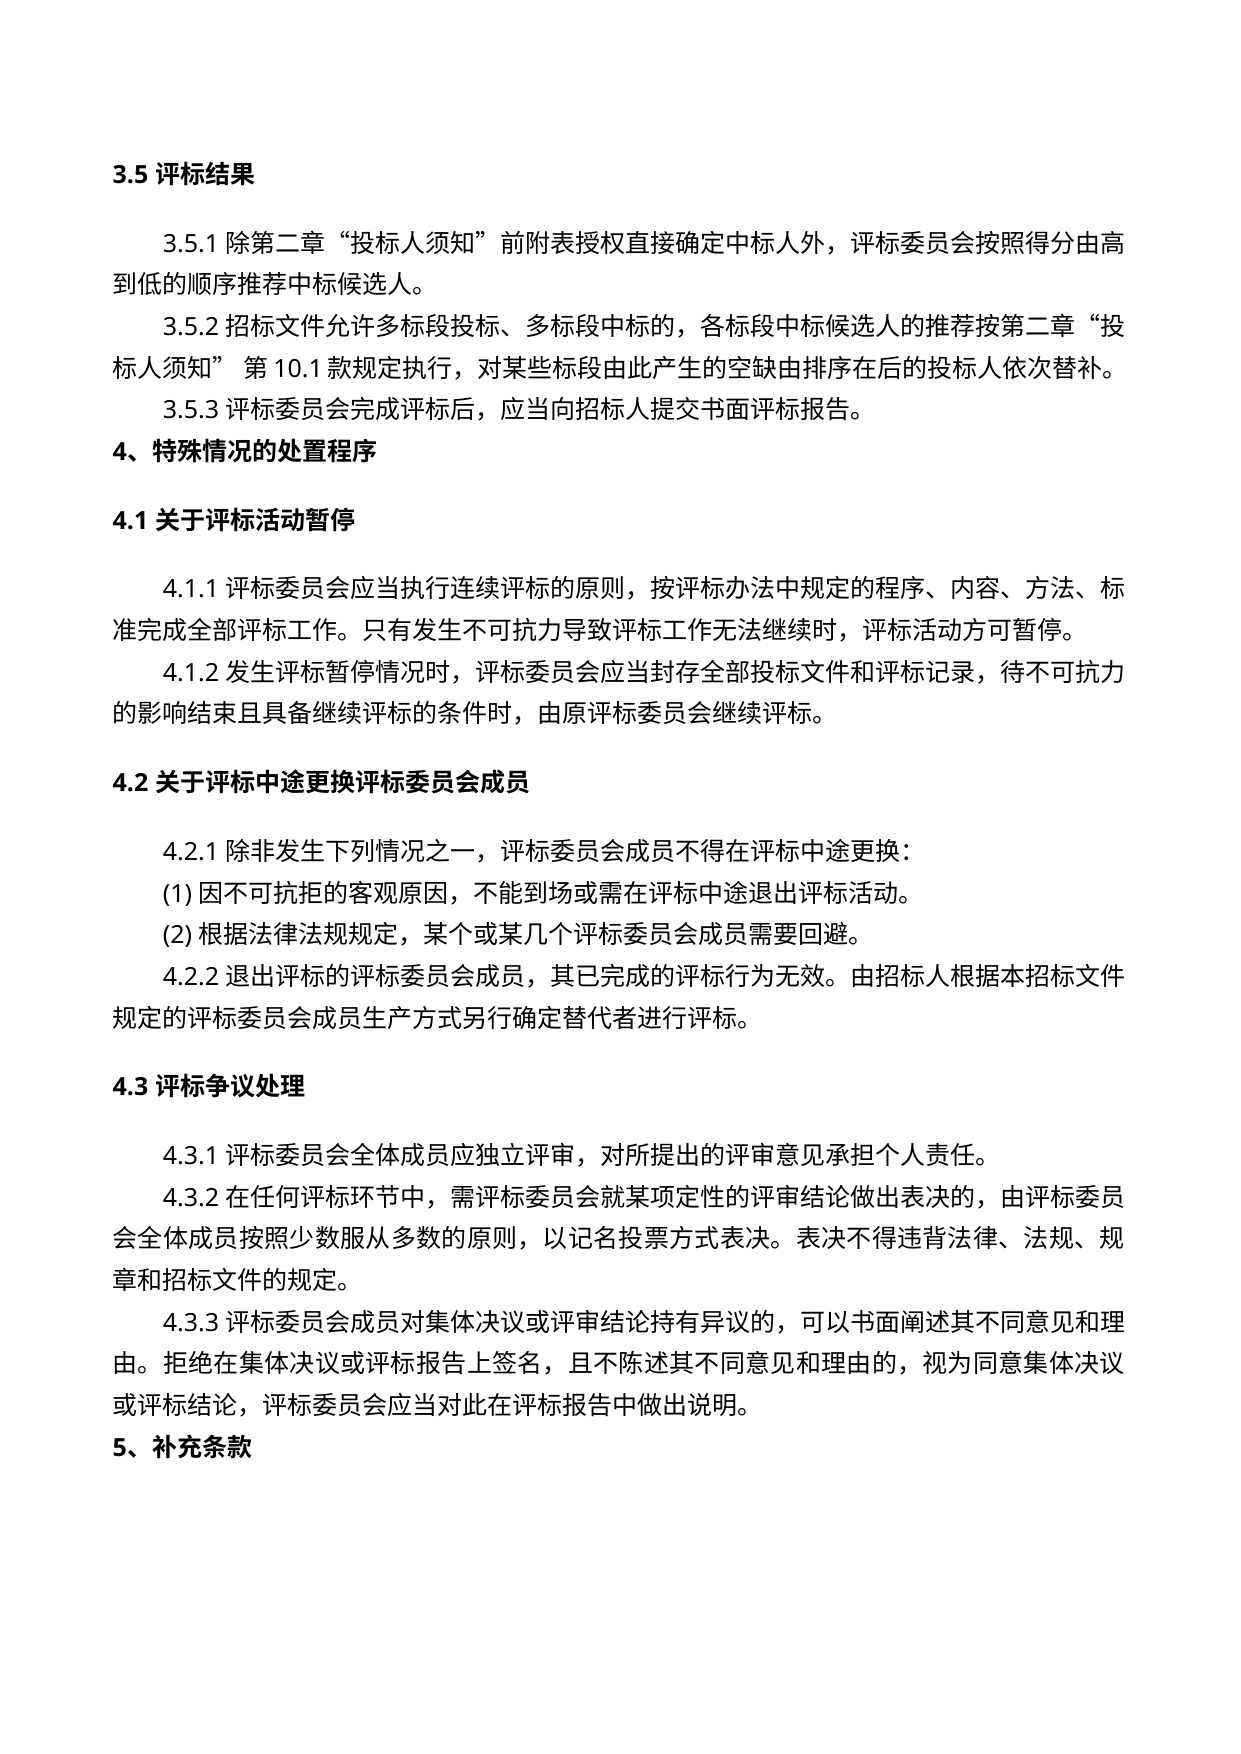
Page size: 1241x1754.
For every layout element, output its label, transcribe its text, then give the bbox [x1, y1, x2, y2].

text 4.3.1 评标委员会全体成员应独立评审，对所提出的评审意见承担个人责任。 [112, 1131, 1128, 1173]
text 4.3.3 评标委员会成员对集体决议或评审结论持有异议的，可以书面阐述其不同意见和理由。拒绝在集体决议或评标报告上签名，且不陈述其不同意见和理由的，视为同意集体决议或评标结论，评标委员会应当对此在评标报告中做出说明。 [112, 1298, 1128, 1423]
text 4.3 评标争议处理 [112, 1062, 1128, 1104]
text 4.3.2 在任何评标环节中，需评标委员会就某项定性的评审结论做出表决的，由评标委员会全体成员按照少数服从多数的原则，以记名投票方式表决。表决不得违背法律、法规、规章和招标文件的规定。 [112, 1173, 1128, 1298]
subtitle 5、补充条款 [112, 1423, 1128, 1464]
text 3.5.2 招标文件允许多标段投标、多标段中标的，各标段中标候选人的推荐按第二章“投标人须知” 第10.1款规定执行，对某些标段由此产生的空缺由排序在后的投标人依次替补。 [112, 302, 1128, 385]
text 4.1.1 评标委员会应当执行连续评标的原则，按评标办法中规定的程序、内容、方法、标准完成全部评标工作。只有发生不可抗力导致评标工作无法继续时，评标活动方可暂停。 [112, 564, 1128, 648]
subtitle 4、特殊情况的处置程序 [112, 427, 1128, 469]
text 4.1.2 发生评标暂停情况时，评标委员会应当封存全部投标文件和评标记录，待不可抗力的影响结束且具备继续评标的条件时，由原评标委员会继续评标。 [112, 648, 1128, 731]
text 4.2.1 除非发生下列情况之一，评标委员会成员不得在评标中途更换： [112, 827, 1128, 869]
text (2) 根据法律法规规定，某个或某几个评标委员会成员需要回避。 [112, 910, 1128, 952]
text 3.5 评标结果 [112, 150, 1128, 192]
text 4.2.2 退出评标的评标委员会成员，其已完成的评标行为无效。由招标人根据本招标文件规定的评标委员会成员生产方式另行确定替代者进行评标。 [112, 952, 1128, 1035]
text 3.5.3 评标委员会完成评标后，应当向招标人提交书面评标报告。 [112, 385, 1128, 427]
text 4.2 关于评标中途更换评标委员会成员 [112, 758, 1128, 800]
text 4.1 关于评标活动暂停 [112, 496, 1128, 537]
text 3.5.1 除第二章“投标人须知”前附表授权直接确定中标人外，评标委员会按照得分由高到低的顺序推荐中标候选人。 [112, 219, 1128, 302]
text (1) 因不可抗拒的客观原因，不能到场或需在评标中途退出评标活动。 [112, 869, 1128, 910]
